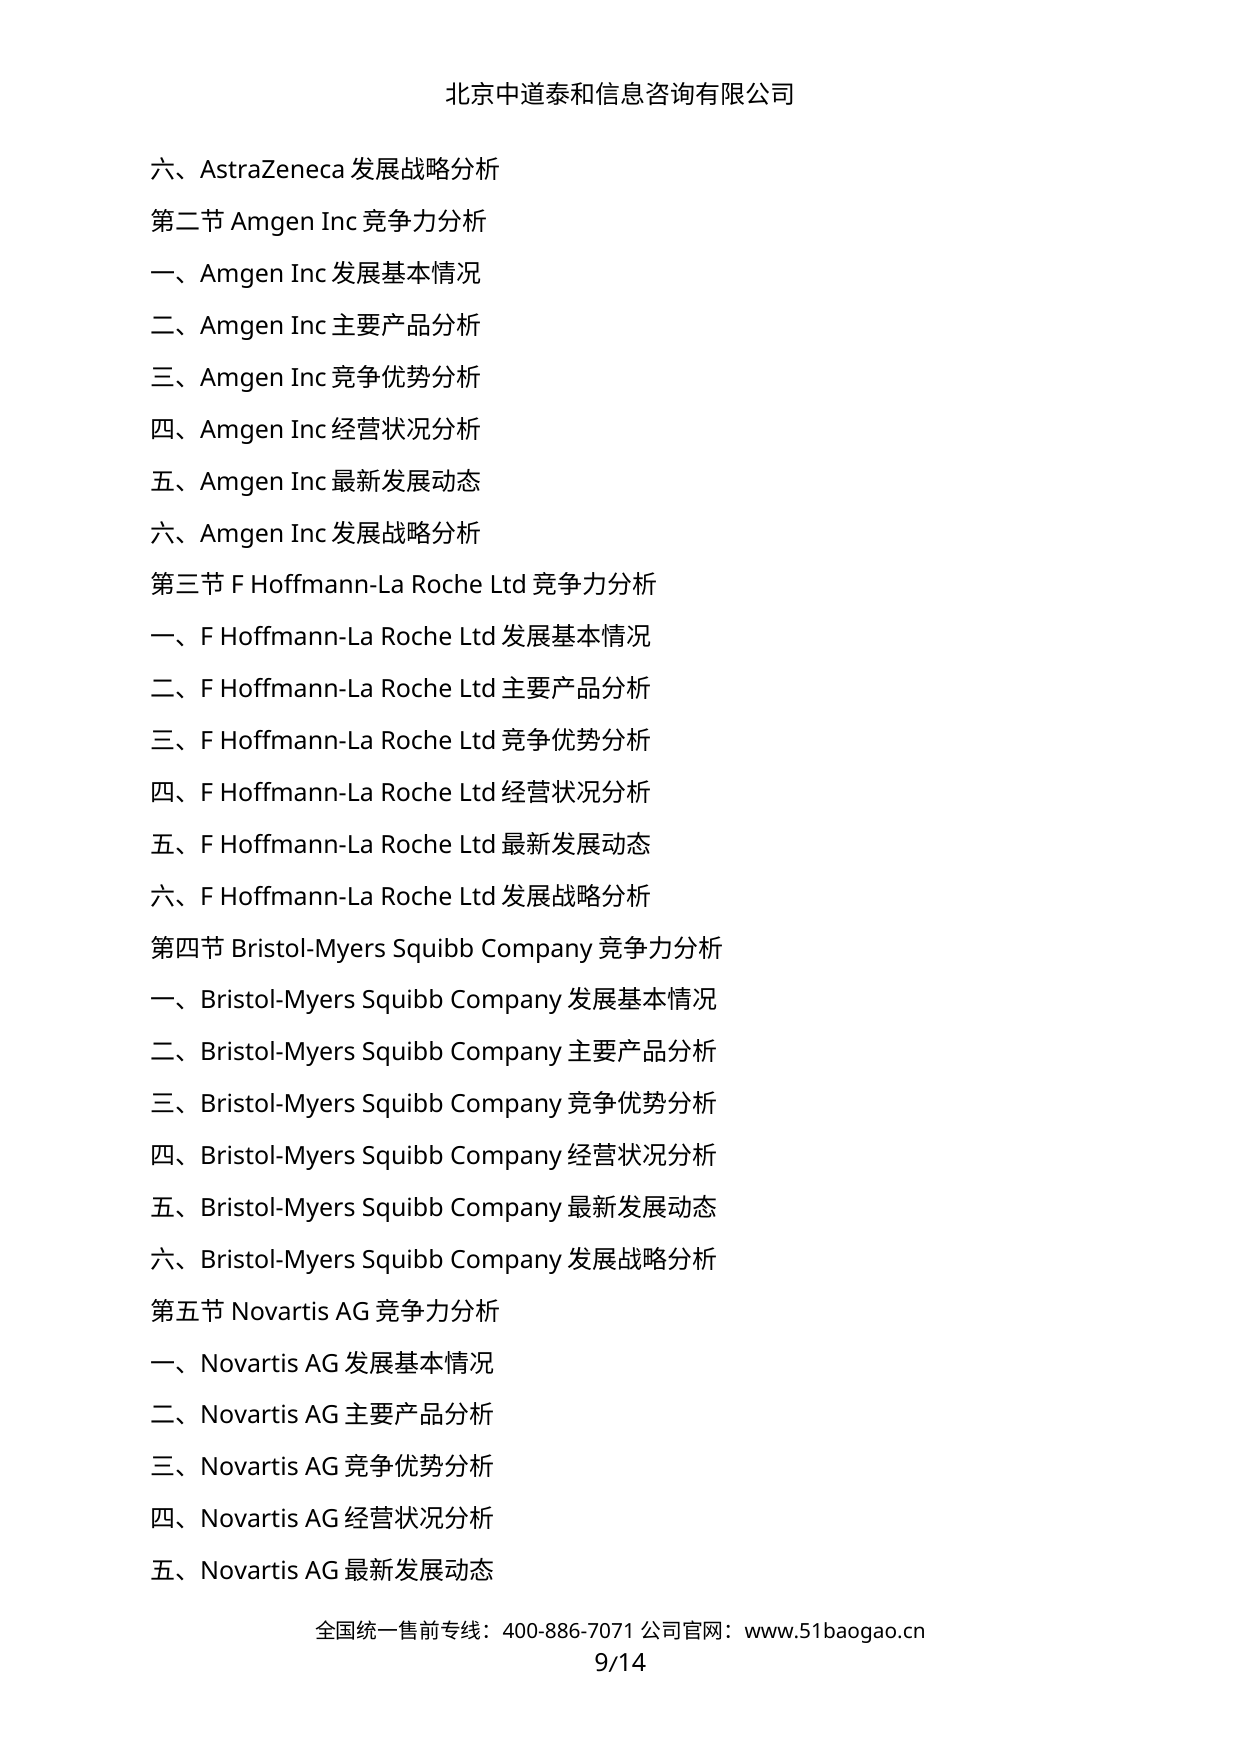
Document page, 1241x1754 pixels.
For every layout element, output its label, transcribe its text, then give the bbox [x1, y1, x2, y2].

text 六、AstraZeneca发展战略分析 [150, 150, 1090, 186]
text 一、Amgen Inc发展基本情况 [150, 254, 1090, 290]
text 三、F Hoffmann-La Roche Ltd竞争优势分析 [150, 721, 1090, 757]
text 四、Amgen Inc经营状况分析 [150, 409, 1090, 446]
text 第四节 Bristol-Myers Squibb Company竞争力分析 [150, 928, 1090, 964]
text 五、Bristol-Myers Squibb Company最新发展动态 [150, 1187, 1090, 1224]
text 第二节 Amgen Inc竞争力分析 [150, 202, 1090, 238]
text 二、Bristol-Myers Squibb Company主要产品分析 [150, 1032, 1090, 1068]
text 四、Bristol-Myers Squibb Company经营状况分析 [150, 1136, 1090, 1172]
text 第五节 Novartis AG竞争力分析 [150, 1291, 1090, 1327]
text 四、F Hoffmann-La Roche Ltd经营状况分析 [150, 772, 1090, 809]
text 三、Amgen Inc竞争优势分析 [150, 357, 1090, 394]
text 五、Amgen Inc最新发展动态 [150, 461, 1090, 497]
text 五、Novartis AG最新发展动态 [150, 1551, 1090, 1587]
text 六、Amgen Inc发展战略分析 [150, 513, 1090, 549]
text 六、F Hoffmann-La Roche Ltd发展战略分析 [150, 876, 1090, 912]
text 一、Bristol-Myers Squibb Company发展基本情况 [150, 980, 1090, 1016]
text 五、F Hoffmann-La Roche Ltd最新发展动态 [150, 824, 1090, 861]
text 六、Bristol-Myers Squibb Company发展战略分析 [150, 1239, 1090, 1276]
text 二、Novartis AG主要产品分析 [150, 1395, 1090, 1431]
text 二、Amgen Inc主要产品分析 [150, 306, 1090, 342]
text 一、F Hoffmann-La Roche Ltd发展基本情况 [150, 617, 1090, 653]
text 第三节 F Hoffmann-La Roche Ltd竞争力分析 [150, 565, 1090, 601]
text 三、Novartis AG竞争优势分析 [150, 1447, 1090, 1483]
text 二、F Hoffmann-La Roche Ltd主要产品分析 [150, 669, 1090, 705]
text 一、Novartis AG发展基本情况 [150, 1343, 1090, 1379]
text 三、Bristol-Myers Squibb Company竞争优势分析 [150, 1084, 1090, 1120]
text 四、Novartis AG经营状况分析 [150, 1499, 1090, 1535]
